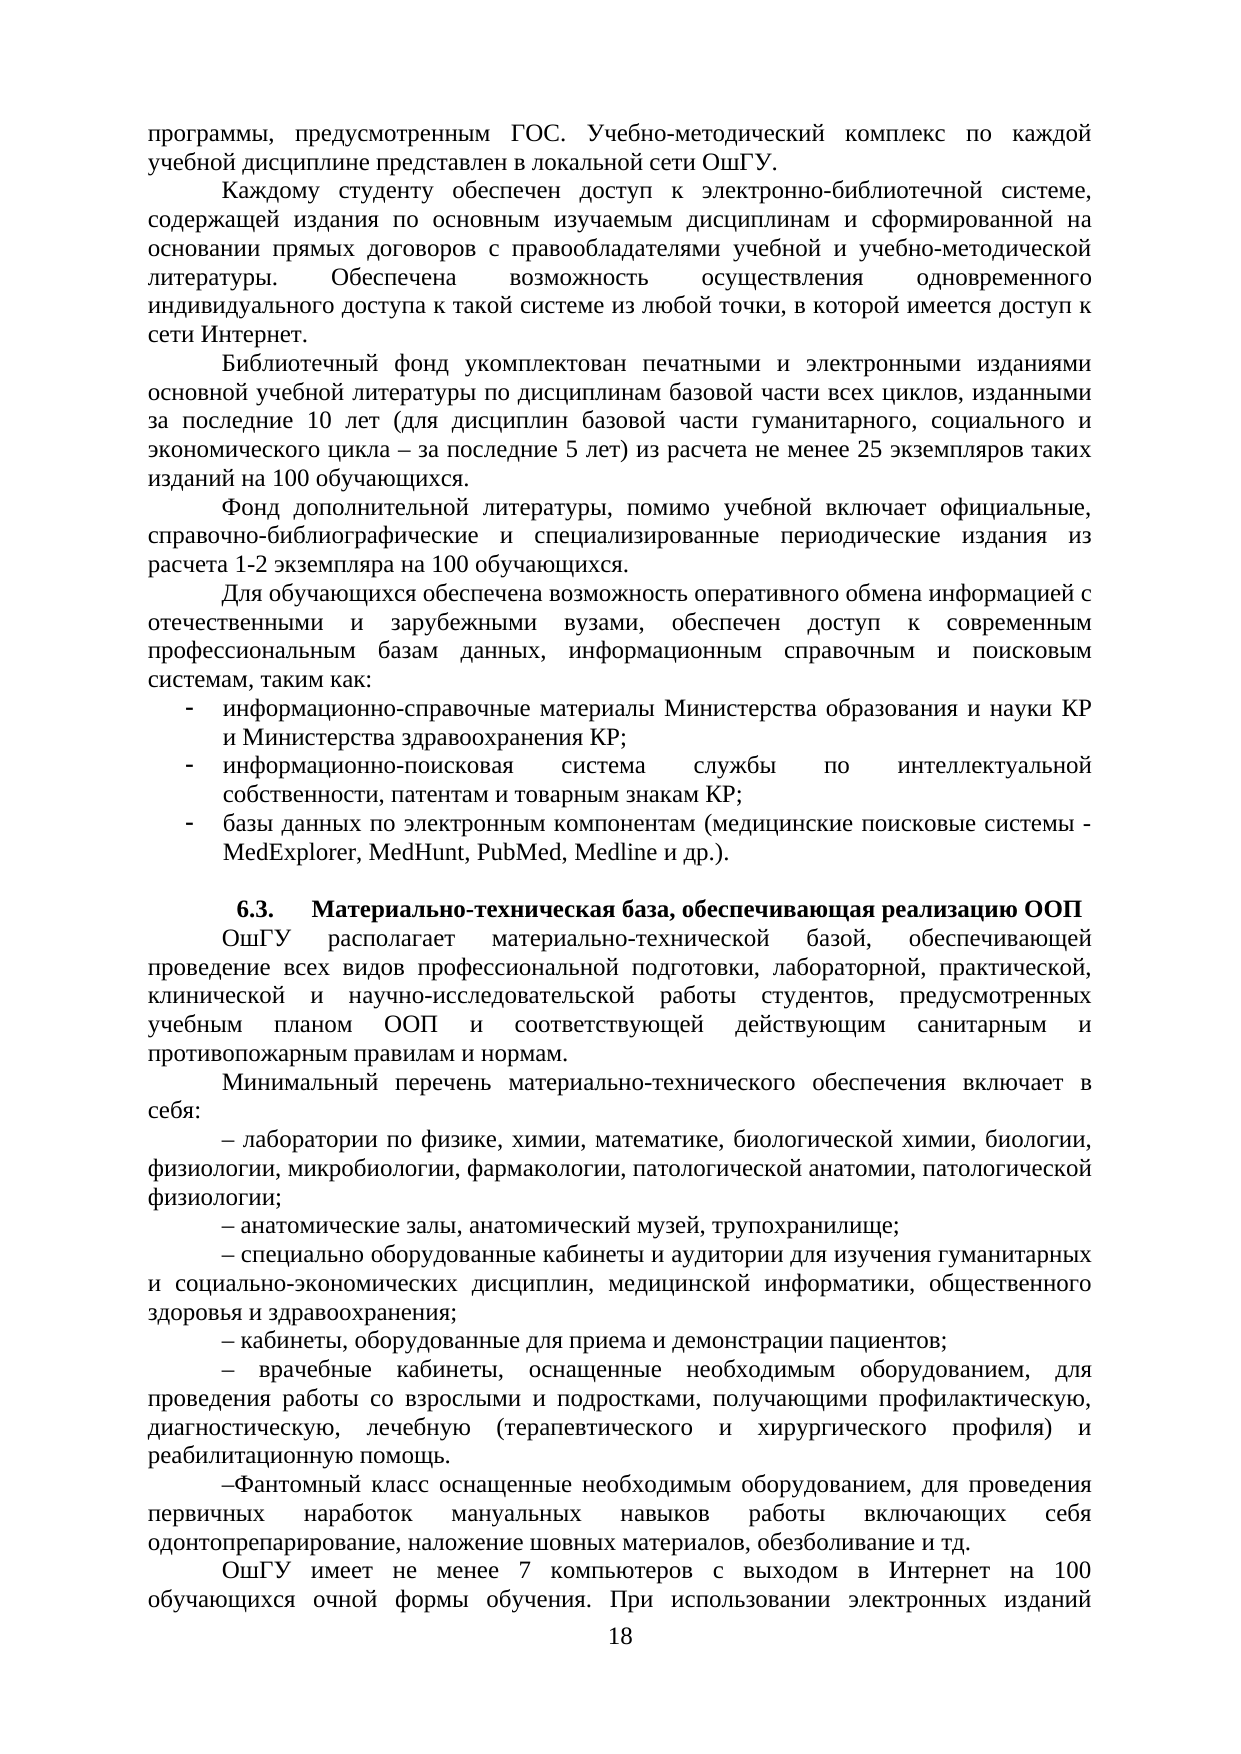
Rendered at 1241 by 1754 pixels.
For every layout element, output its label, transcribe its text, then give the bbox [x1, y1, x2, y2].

text Для обучающихся обеспечена возможность оперативного обмена информацией с отечественными и зарубежными вузами, обеспечен доступ к современным профессиональным базам данных, информационным справочным и поисковым системам, таким как: [148, 578, 1092, 693]
text – кабинеты, оборудованные для приема и демонстрации пациентов; [148, 1326, 1092, 1354]
text Фонд дополнительной литературы, помимо учебной включает официальные, справочно-библиографические и специализированные периодические издания из расчета 1-2 экземпляра на 100 обучающихся. [148, 492, 1092, 578]
text Минимальный перечень материально-технического обеспечения включает в себя: [148, 1067, 1092, 1124]
text – анатомические залы, анатомический музей, трупохранилище; [148, 1211, 1092, 1239]
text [148, 118, 1092, 176]
text – врачебные кабинеты, оснащенные необходимым оборудованием, для проведения работы со взрослыми и подростками, получающими профилактическую, диагностическую, лечебную (терапевтического и хирургического профиля) и реабилитационную помощь. [148, 1354, 1092, 1469]
text ОшГУ располагает материально-технической базой, обеспечивающей проведение всех видов профессиональной подготовки, лабораторной, практической, клинической и научно-исследовательской работы студентов, предусмотренных учебным планом ООП и соответствующей действующим санитарным и противопожарным правилам и нормам. [148, 923, 1092, 1067]
text –Фантомный класс оснащенные необходимым оборудованием, для проведения первичных наработок мануальных навыков работы включающих себя одонтопрепарирование, наложение шовных материалов, обезболивание и тд. [148, 1469, 1092, 1556]
list Материально-техническая база, обеспечивающая реализацию ООП [236, 894, 1092, 923]
text – лаборатории по физике, химии, математике, биологической химии, биологии, физиологии, микробиологии, фармакологии, патологической анатомии, патологической физиологии; [148, 1124, 1092, 1211]
list базы данных по электронным компонентам (медицинские поисковые системы - MedExplorer, MedHunt, PubMed, Medline и др.). [185, 808, 1092, 866]
text Библиотечный фонд укомплектован печатными и электронными изданиями основной учебной литературы по дисциплинам базовой части всех циклов, изданными за последние 10 лет (для дисциплин базовой части гуманитарного, социального и экономического цикла – за последние 5 лет) из расчета не менее 25 экземпляров таких изданий на 100 обучающихся. [148, 348, 1092, 492]
text – специально оборудованные кабинеты и аудитории для изучения гуманитарных и социально-экономических дисциплин, медицинской информатики, общественного здоровья и здравоохранения; [148, 1239, 1092, 1326]
text Каждому студенту обеспечен доступ к электронно-библиотечной системе, содержащей издания по основным изучаемым дисциплинам и сформированной на основании прямых договоров с правообладателями учебной и учебно-методической литературы. Обеспечена возможность осуществления одновременного индивидуального доступа к такой системе из любой точки, в которой имеется доступ к сети Интернет. [148, 176, 1092, 348]
list информационно-поисковая система службы по интеллектуальной собственности, патентам и товарным знакам КР; [185, 751, 1092, 808]
list информационно-справочные материалы Министерства образования и науки КР и Министерства здравоохранения КР; [185, 693, 1092, 751]
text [148, 1556, 1092, 1613]
